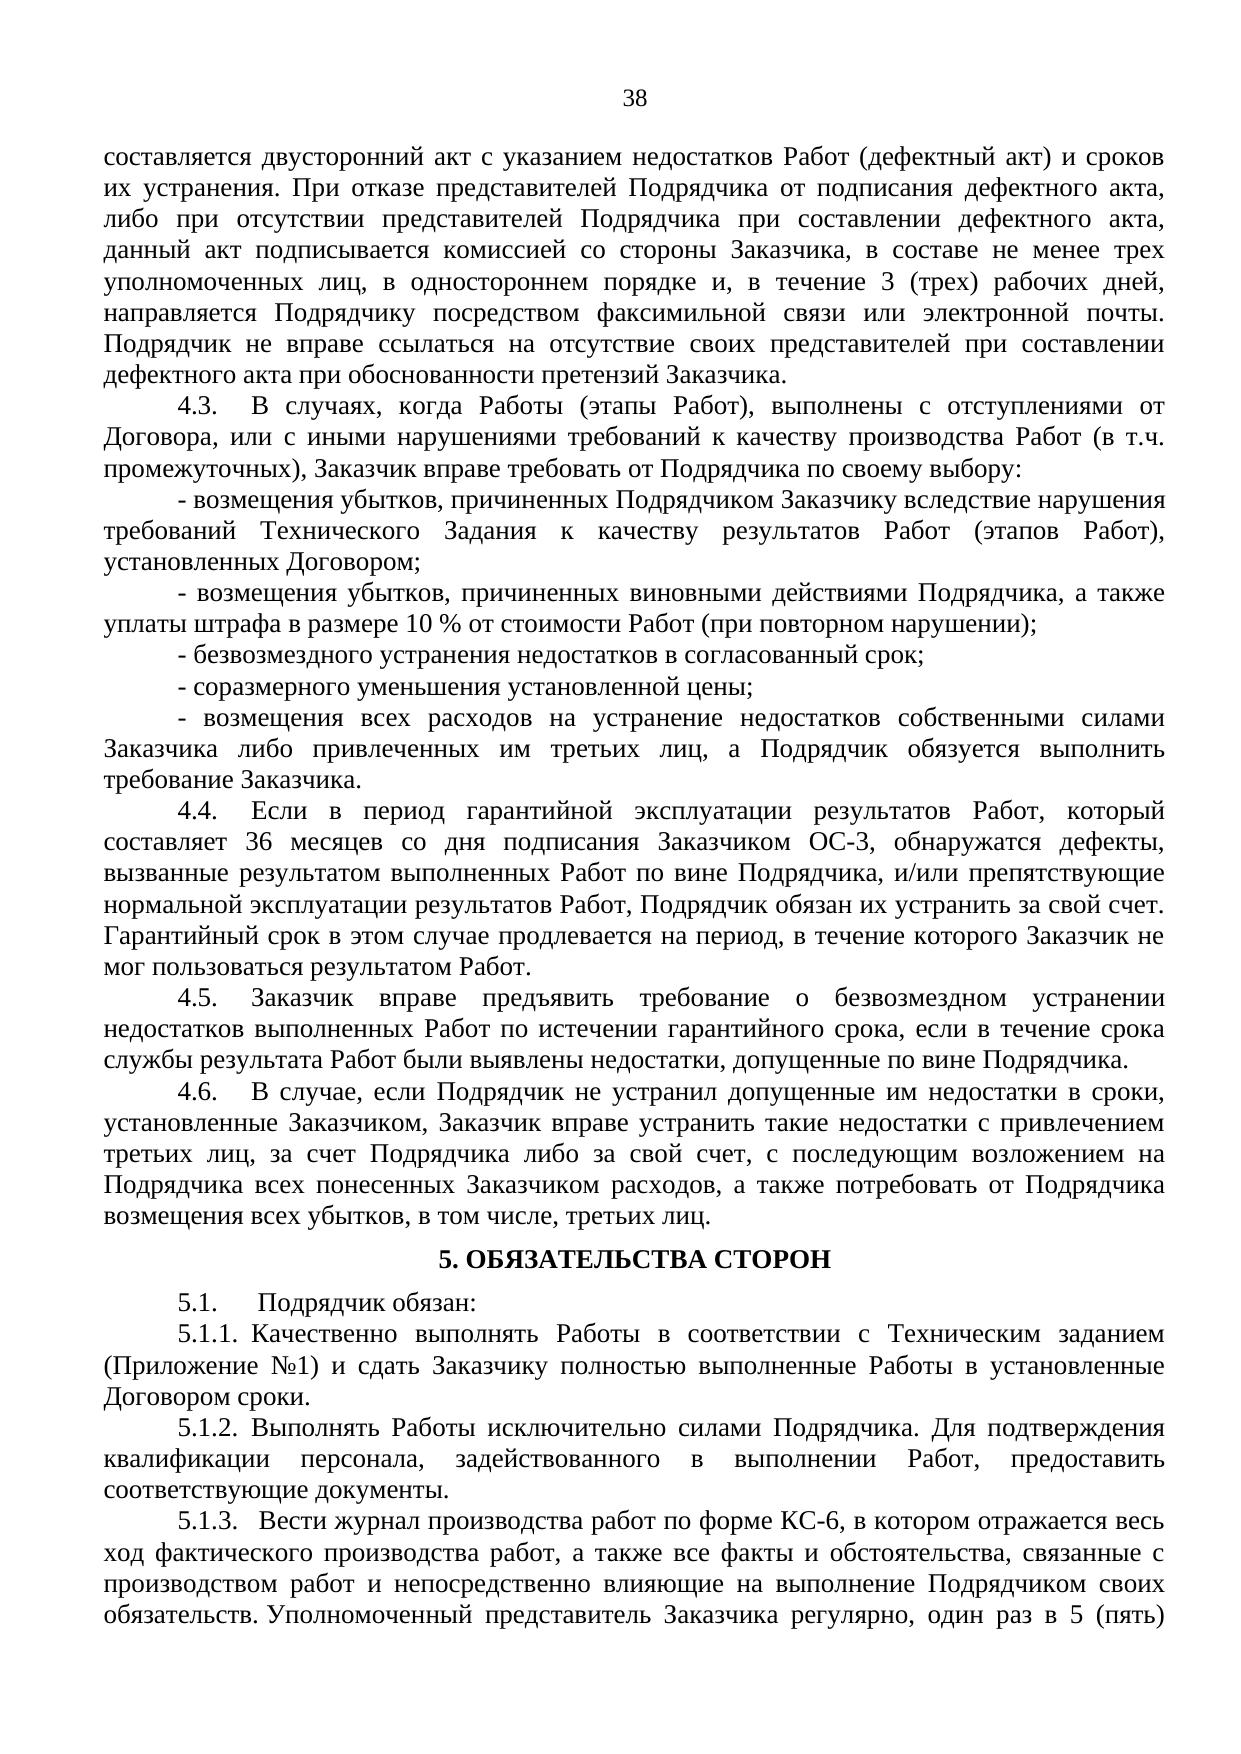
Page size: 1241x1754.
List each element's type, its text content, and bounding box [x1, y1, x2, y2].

text - возмещения всех расходов на устранение недостатков собственными силами Заказчика либо привлеченных им третьих лиц, а Подрядчик обязуется выполнить требование Заказчика. [103, 701, 1166, 794]
list Подрядчик обязан: [103, 1286, 1166, 1318]
text - возмещения убытков, причиненных Подрядчиком Заказчику вследствие нарушения требований Технического Задания к качеству результатов Работ (этапов Работ), установленных Договором; [103, 483, 1166, 576]
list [103, 140, 1166, 389]
list В случае, если Подрядчик не устранил допущенные им недостатки в сроки, установленные Заказчиком, Заказчик вправе устранить такие недостатки с привлечением третьих лиц, за счет Подрядчика либо за свой счет, с последующим возложением на Подрядчика всех понесенных Заказчиком расходов, а также потребовать от Подрядчика возмещения всех убытков, в том числе, третьих лиц. [103, 1074, 1166, 1230]
list Качественно выполнять Работы в соответствии с Техническим заданием (Приложение №1) и сдать Заказчику полностью выполненные Работы в установленные Договором сроки. [103, 1318, 1166, 1411]
list Если в период гарантийной эксплуатации результатов Работ, который составляет 36 месяцев со дня подписания Заказчиком ОС-3, обнаружатся дефекты, вызванные результатом выполненных Работ по вине Подрядчика, и/или препятствующие нормальной эксплуатации результатов Работ, Подрядчик обязан их устранить за свой счет. Гарантийный срок в этом случае продлевается на период, в течение которого Заказчик не мог пользоваться результатом Работ. [103, 794, 1166, 981]
list Выполнять Работы исключительно силами Подрядчика. Для подтверждения квалификации персонала, задействованного в выполнении Работ, предоставить соответствующие документы. [103, 1411, 1166, 1504]
list В случаях, когда Работы (этапы Работ), выполнены с отступлениями от Договора, или с иными нарушениями требований к качеству производства Работ (в т.ч. промежуточных), Заказчик вправе требовать от Подрядчика по своему выбору: [103, 389, 1166, 483]
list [103, 1504, 1166, 1629]
text - соразмерного уменьшения установленной цены; [103, 670, 1166, 701]
text - безвозмездного устранения недостатков в согласованный срок; [103, 638, 1166, 670]
text 5. ОБЯЗАТЕЛЬСТВА СТОРОН [103, 1243, 1166, 1274]
text - возмещения убытков, причиненных виновными действиями Подрядчика, а также уплаты штрафа в размере 10 % от стоимости Работ (при повторном нарушении); [103, 576, 1166, 638]
list Заказчик вправе предъявить требование о безвозмездном устранении недостатков выполненных Работ по истечении гарантийного срока, если в течение срока службы результата Работ были выявлены недостатки, допущенные по вине Подрядчика. [103, 981, 1166, 1074]
